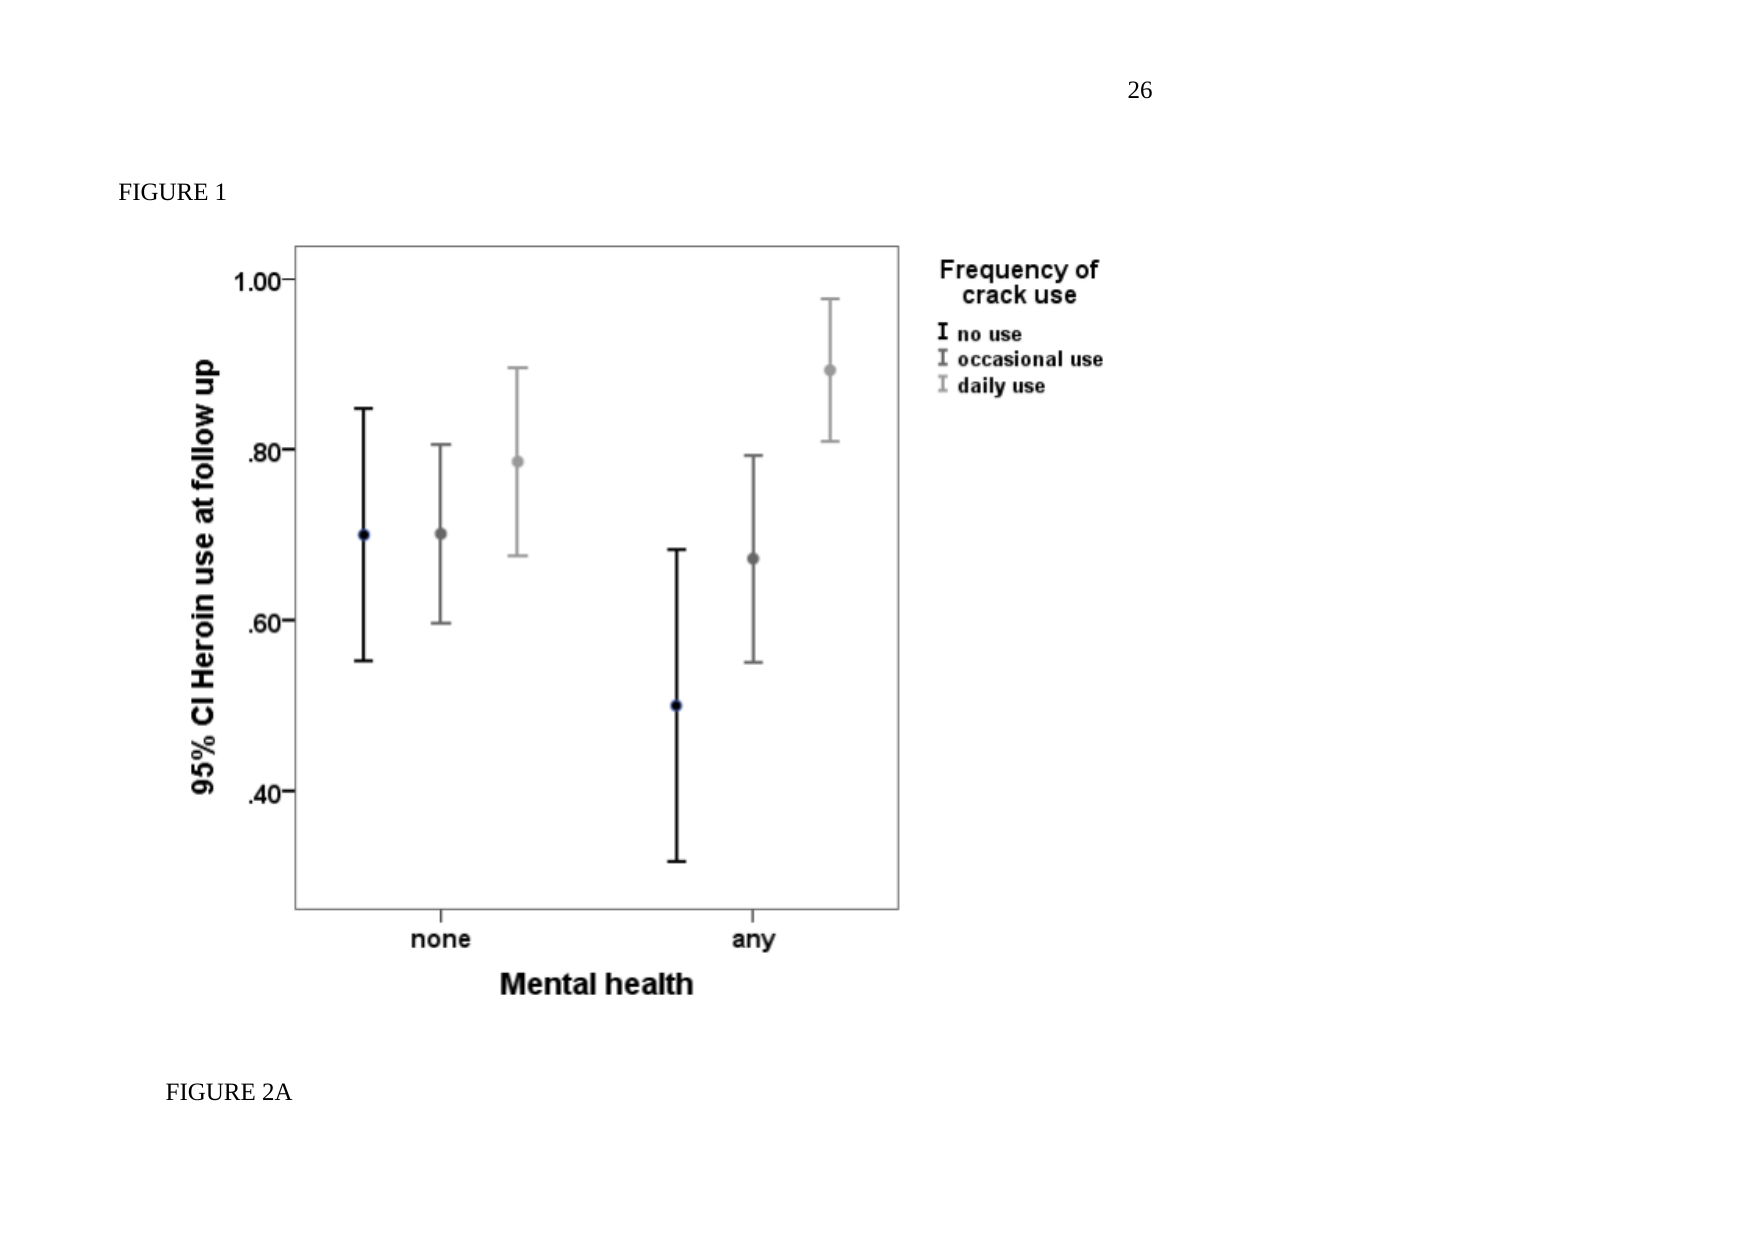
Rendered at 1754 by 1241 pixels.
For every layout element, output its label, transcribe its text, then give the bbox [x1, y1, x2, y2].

text FIGURE 2A [118, 1077, 1636, 1118]
text FIGURE 1 [118, 177, 1636, 218]
picture [165, 238, 1142, 1020]
